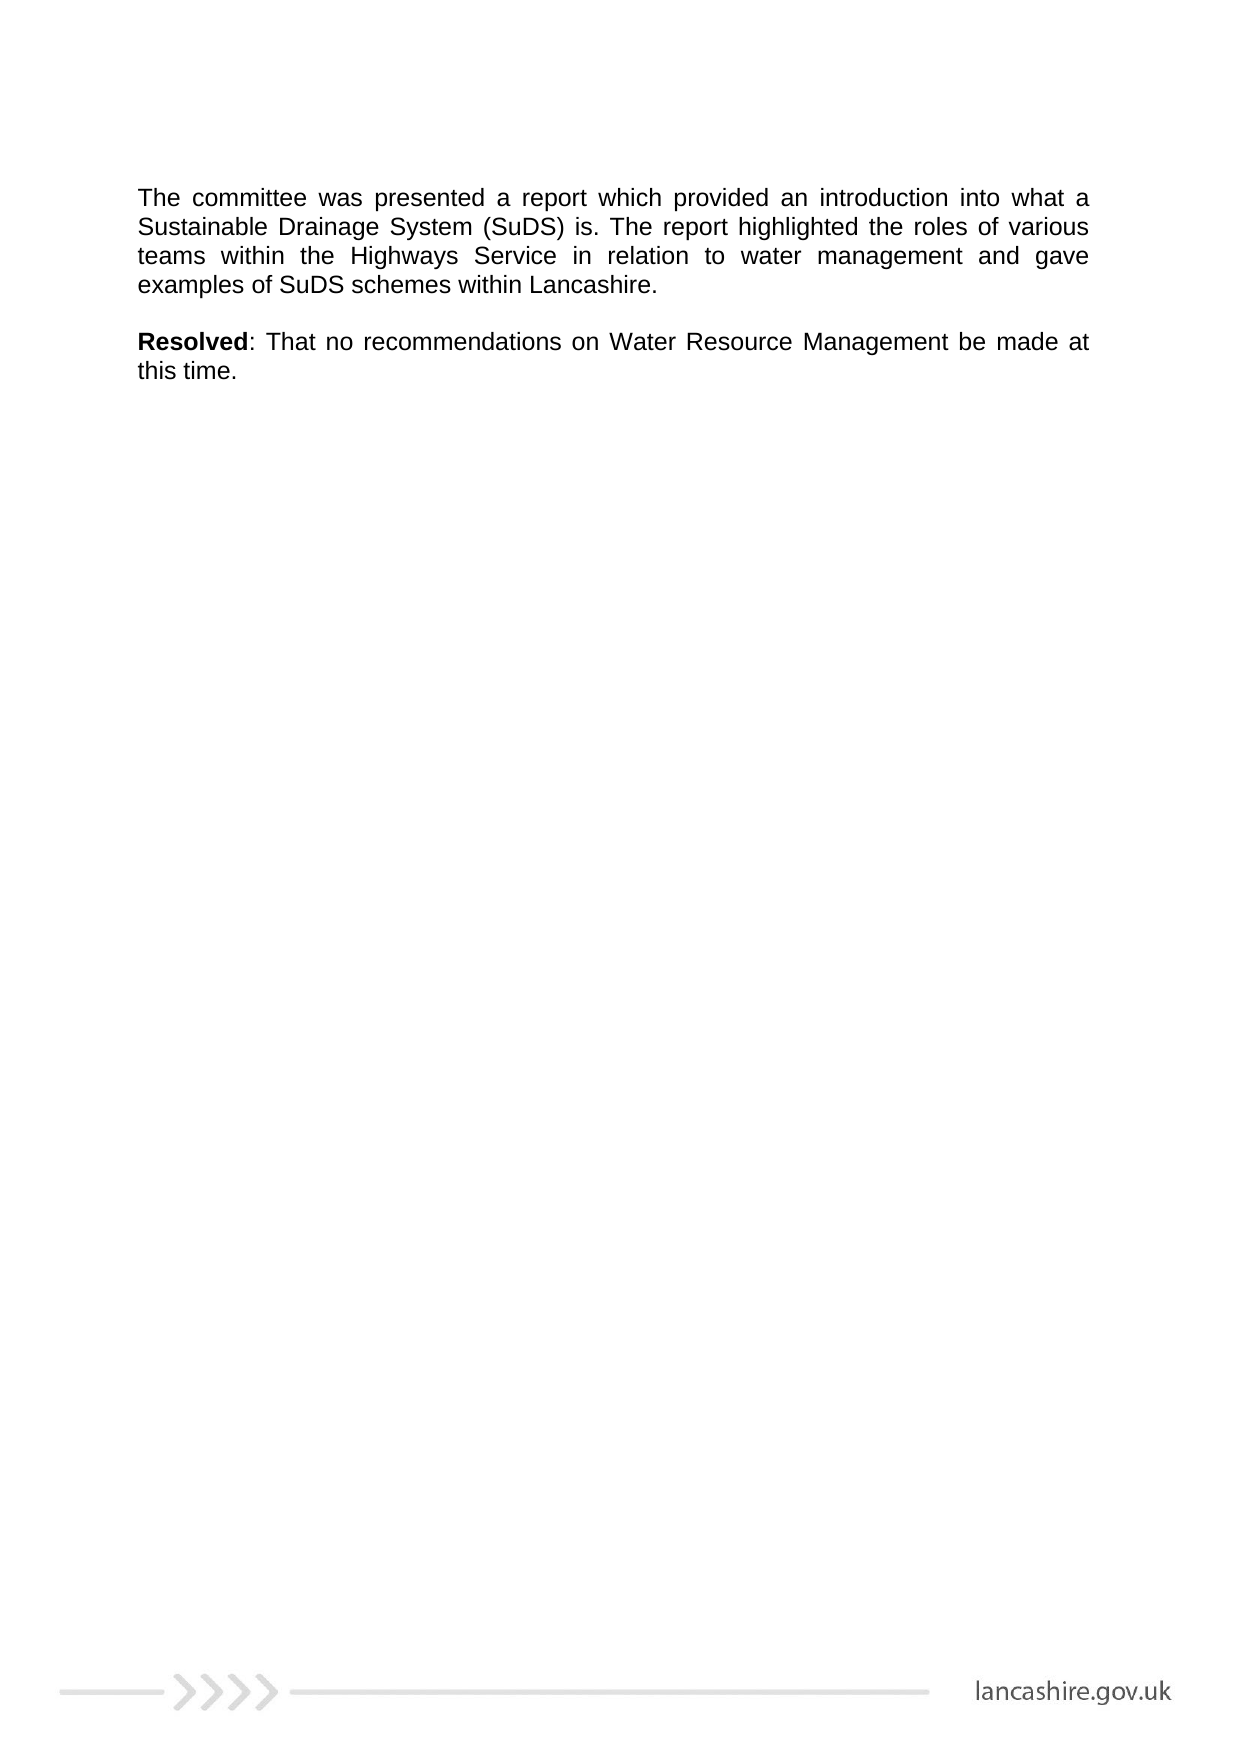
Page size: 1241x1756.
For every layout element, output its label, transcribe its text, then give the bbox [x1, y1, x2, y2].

text The committee was presented a report which provided an introduction into what a Sustainable Drainage System (SuDS) is. The report highlighted the roles of various teams within the Highways Service in relation to water management and gave examples of SuDS schemes within Lancashire. [137, 183, 1091, 298]
text Resolved: That no recommendations on Water Resource Management be made at this time. [137, 327, 1091, 384]
picture [54, 1669, 1175, 1717]
